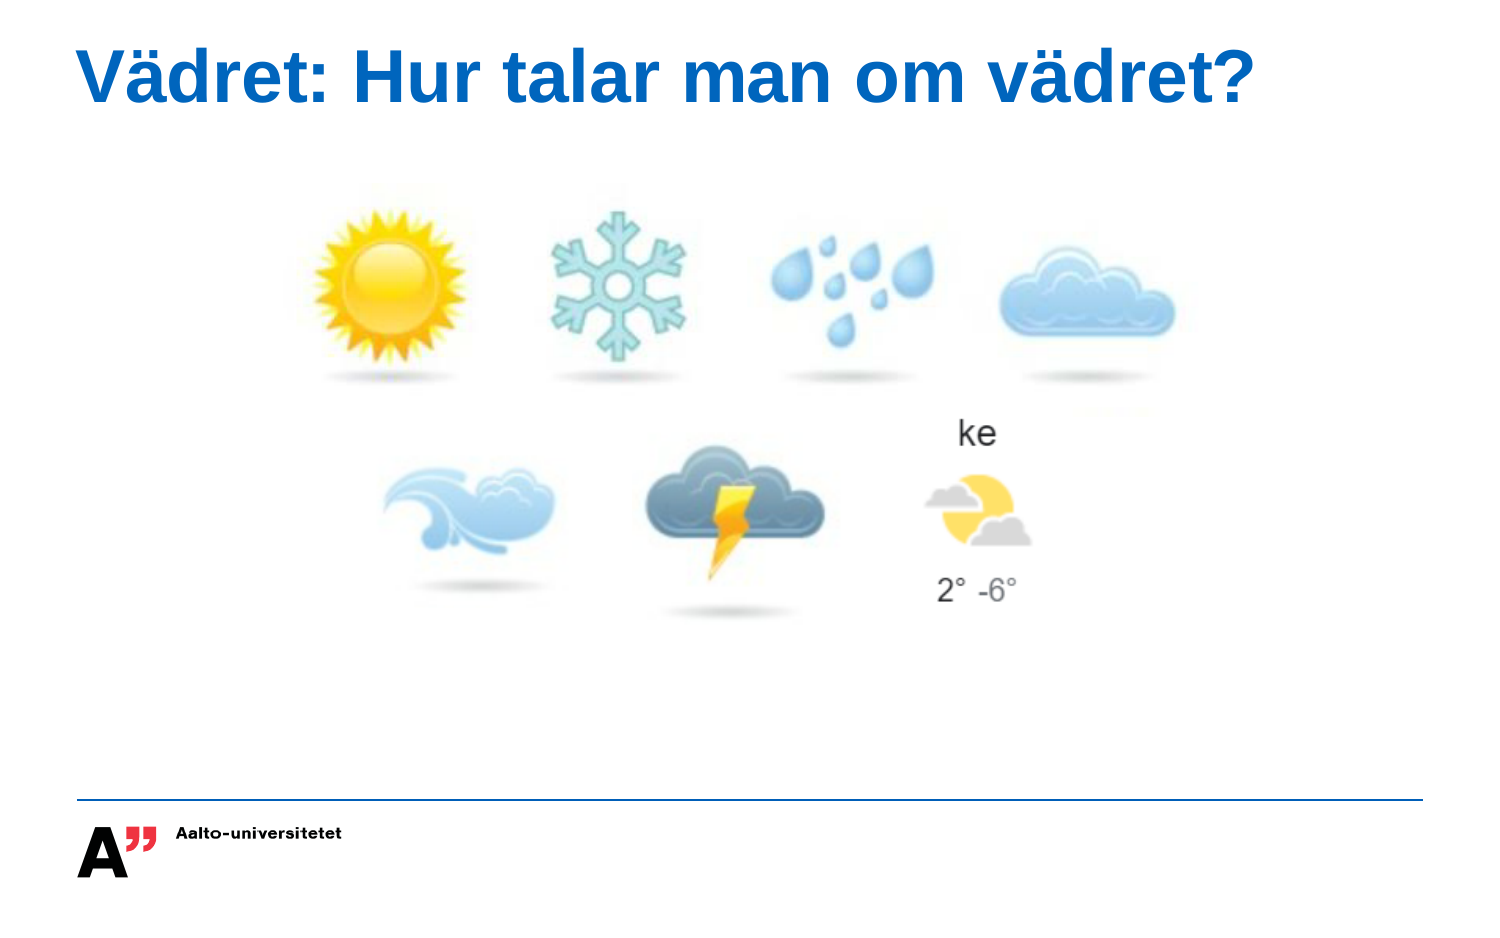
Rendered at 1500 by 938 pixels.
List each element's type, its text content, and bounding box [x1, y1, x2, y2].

picture [76, 826, 129, 879]
picture [174, 826, 344, 840]
picture [360, 434, 598, 608]
text Vädret: Hur talar man om vädret? [75, 36, 1448, 119]
picture [632, 423, 847, 642]
picture [272, 183, 1228, 649]
